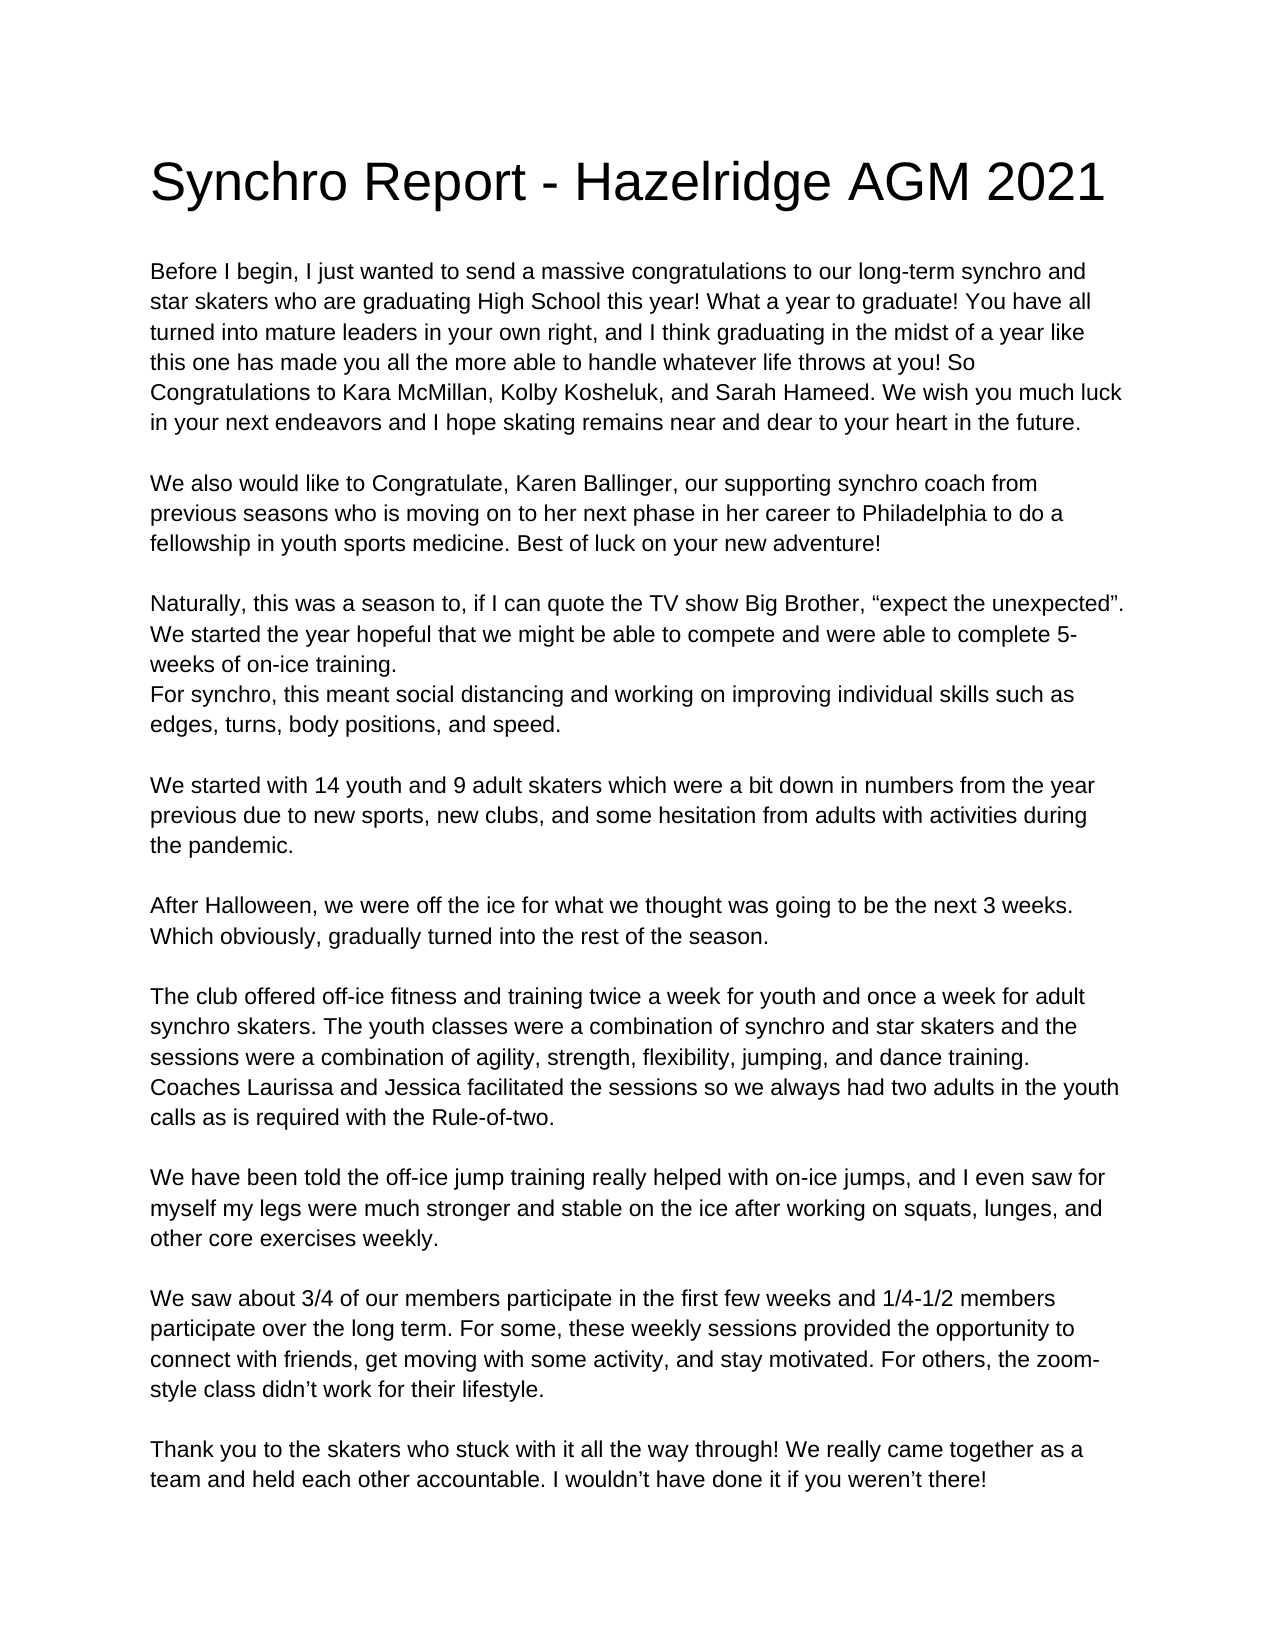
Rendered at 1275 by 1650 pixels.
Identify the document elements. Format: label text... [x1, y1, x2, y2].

text We saw about 3/4 of our members participate in the first few weeks and 1/4-1/2 members participate over the long term. For some, these weekly sessions provided the opportunity to connect with friends, get moving with some activity, and stay motivated. For others, the zoom-style class didn’t work for their lifestyle. [150, 1285, 1125, 1402]
title Synchro Report - Hazelridge AGM 2021 [150, 150, 1125, 212]
text For synchro, this meant social distancing and working on improving individual skills such as edges, turns, body positions, and speed. [150, 681, 1125, 737]
text Before I begin, I just wanted to send a massive congratulations to our long-term synchro and star skaters who are graduating High School this year! What a year to graduate! You have all turned into mature leaders in your own right, and I think graduating in the midst of a year like this one has made you all the more able to handle whatever life throws at you! So Congratulations to Kara McMillan, Kolby Kosheluk, and Sarah Hameed. We wish you much luck in your next endeavors and I hope skating remains near and dear to your heart in the future. [150, 258, 1125, 435]
text After Halloween, we were off the ice for what we thought was going to be the next 3 weeks. Which obviously, gradually turned into the rest of the season. [150, 892, 1125, 949]
text Thank you to the skaters who stuck with it all the way through! We really came together as a team and held each other accountable. I wouldn’t have done it if you weren’t there! [150, 1436, 1125, 1493]
text We have been told the off-ice jump training really helped with on-ice jumps, and I even saw for myself my legs were much stronger and stable on the ice after working on squats, lunges, and other core exercises weekly. [150, 1164, 1125, 1251]
text Naturally, this was a season to, if I can quote the TV show Big Brother, “expect the unexpected”. We started the year hopeful that we might be able to compete and were able to complete 5-weeks of on-ice training. [150, 590, 1125, 677]
text We started with 14 youth and 9 adult skaters which were a bit down in numbers from the year previous due to new sports, new clubs, and some hesitation from adults with activities during the pandemic. [150, 772, 1125, 858]
text We also would like to Congratulate, Karen Ballinger, our supporting synchro coach from previous seasons who is moving on to her next phase in her career to Philadelphia to do a fellowship in youth sports medicine. Best of luck on your new adventure! [150, 469, 1125, 556]
text The club offered off-ice fitness and training twice a week for youth and once a week for adult synchro skaters. The youth classes were a combination of synchro and star skaters and the sessions were a combination of agility, strength, flexibility, jumping, and dance training. Coaches Laurissa and Jessica facilitated the sessions so we always had two adults in the youth calls as is required with the Rule-of-two. [150, 983, 1125, 1130]
